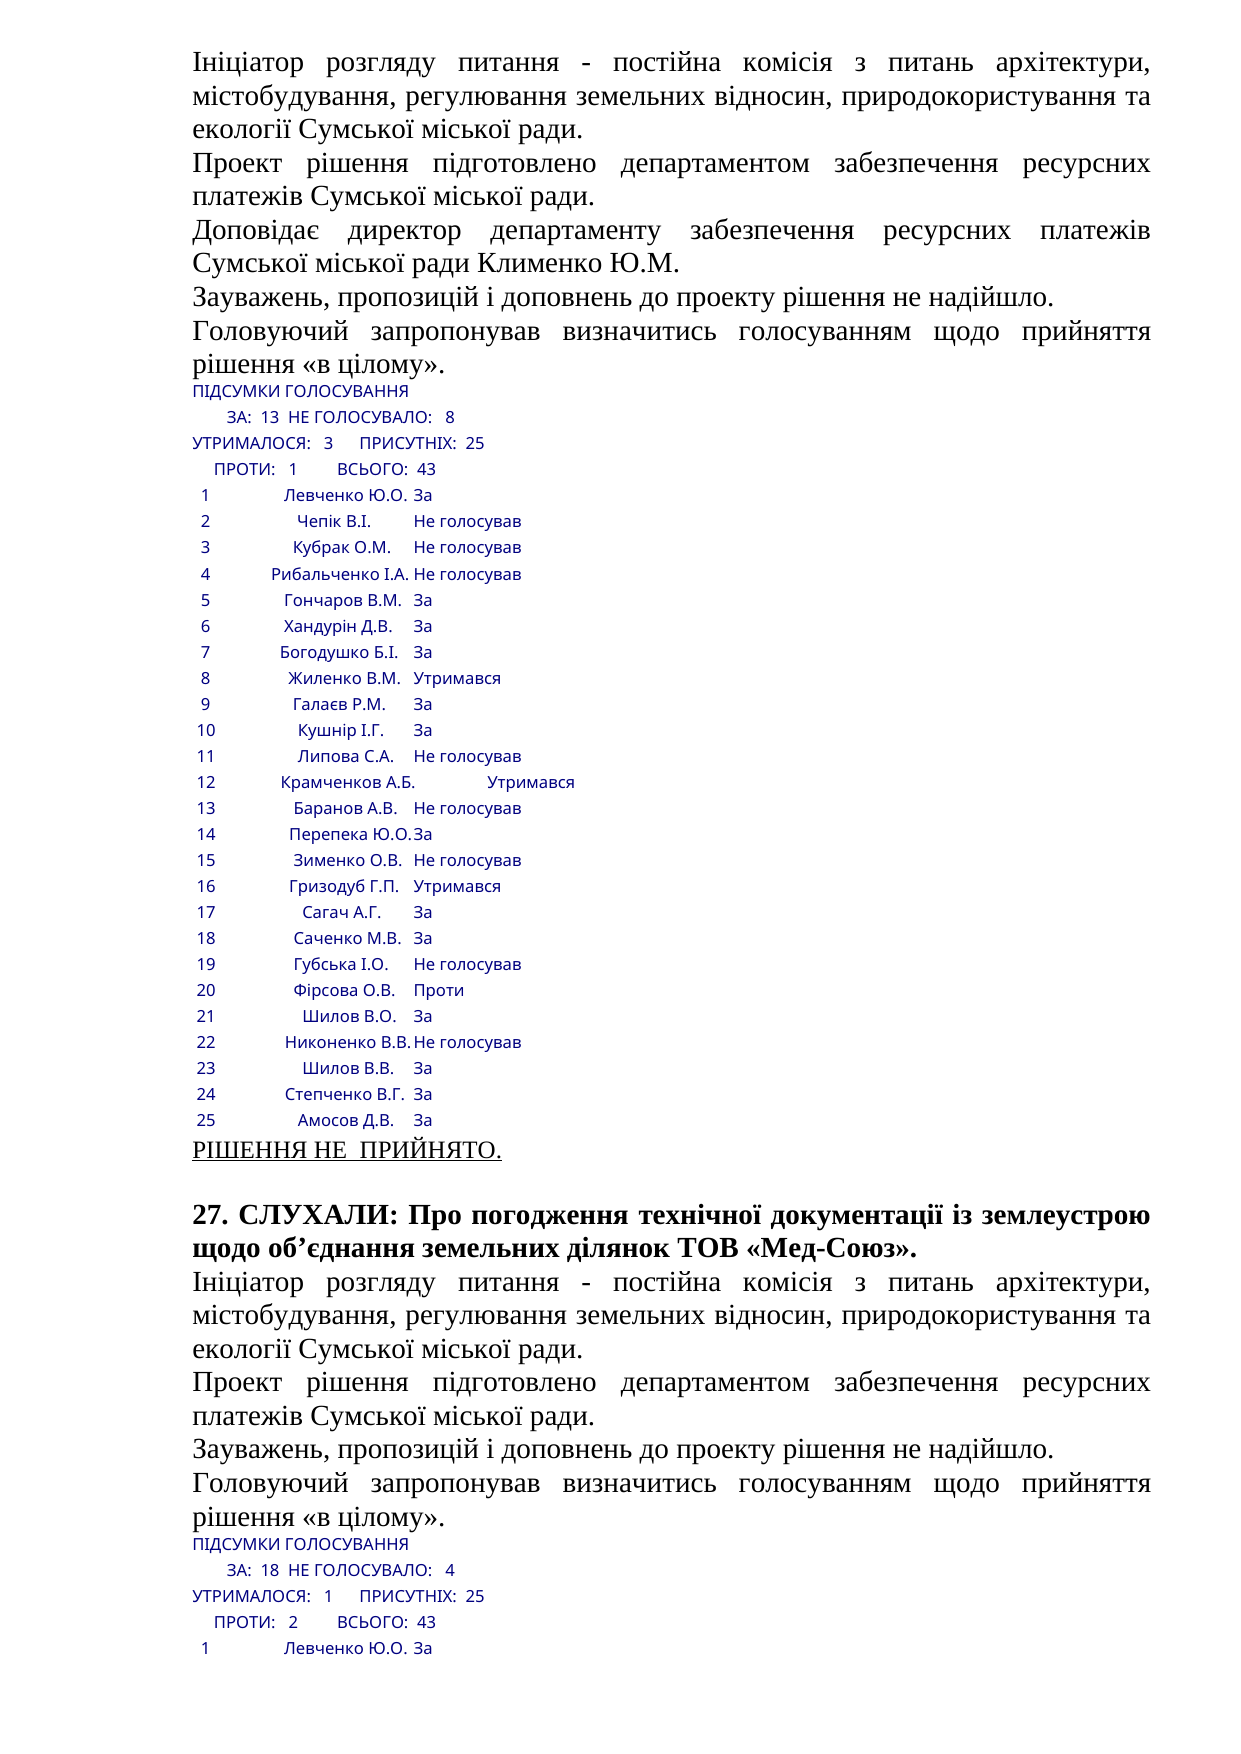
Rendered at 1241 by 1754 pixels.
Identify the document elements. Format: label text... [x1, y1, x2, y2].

text 19 Губська І.О. Не голосував [192, 953, 1152, 975]
text 16 Гризодуб Г.П. Утримався [192, 874, 1152, 897]
text Проект рішення підготовлено департаментом забезпечення ресурсних платежів Сумської міської ради. [192, 1364, 1152, 1432]
text 10 Кушнір І.Г. За [192, 718, 1152, 741]
text 2 Чепік В.І. Не голосував [192, 510, 1152, 533]
text Головуючий запропонував визначитись голосуванням щодо прийняття рішення «в цілому». [192, 1465, 1152, 1532]
text Доповідає директор департаменту забезпечення ресурсних платежів Сумської міської ради Клименко Ю.М. [192, 212, 1152, 279]
text 14 Перепека Ю.О. За [192, 822, 1152, 845]
text 15 Зименко О.В. Не голосував [192, 848, 1152, 871]
text ЗА: 13 НЕ ГОЛОСУВАЛО: 8 [192, 406, 1152, 428]
text 20 Фірсова О.В. Проти [192, 979, 1152, 1001]
text 24 Степченко В.Г. За [192, 1083, 1152, 1106]
text 17 Сагач А.Г. За [192, 901, 1152, 923]
text 27. СЛУХАЛИ: Про погодження технічної документації із землеустрою щодо об’єднання земельних ділянок ТОВ «Мед-Союз». [192, 1197, 1152, 1264]
text 4 Рибальченко І.А. Не голосував [192, 562, 1152, 585]
text Головуючий запропонував визначитись голосуванням щодо прийняття рішення «в цілому». [192, 313, 1152, 380]
text 18 Саченко М.В. За [192, 927, 1152, 949]
text ПІДСУМКИ ГОЛОСУВАННЯ [192, 380, 1152, 402]
text УТРИМАЛОСЯ: 1 ПРИСУТНІХ: 25 [192, 1584, 1152, 1607]
text ЗА: 18 НЕ ГОЛОСУВАЛО: 4 [192, 1558, 1152, 1581]
text ПІДСУМКИ ГОЛОСУВАННЯ [192, 1532, 1152, 1555]
text 22 Никоненко В.В. Не голосував [192, 1031, 1152, 1053]
text Зауважень, пропозицій і доповнень до проекту рішення не надійшло. [192, 1432, 1152, 1465]
text Проект рішення підготовлено департаментом забезпечення ресурсних платежів Сумської міської ради. [192, 145, 1152, 212]
text 1 Левченко Ю.О. За [192, 484, 1152, 507]
text 12 Крамченков А.Б. Утримався [192, 770, 1152, 793]
text 25 Амосов Д.В. За [192, 1109, 1152, 1132]
text 3 Кубрак О.М. Не голосував [192, 536, 1152, 559]
text 8 Жиленко В.М. Утримався [192, 666, 1152, 689]
text 23 Шилов В.В. За [192, 1057, 1152, 1079]
text ПРОТИ: 1 ВСЬОГО: 43 [192, 458, 1152, 481]
text Ініціатор розгляду питання - постійна комісія з питань архітектури, містобудування, регулювання земельних відносин, природокористування та екології Сумської міської ради. [192, 1264, 1152, 1364]
text РІШЕННЯ НЕ ПРИЙНЯТО. [192, 1135, 1152, 1164]
text 6 Хандурін Д.В. За [192, 614, 1152, 637]
text 21 Шилов В.О. За [192, 1005, 1152, 1027]
text 11 Липова С.А. Не голосував [192, 744, 1152, 767]
text Зауважень, пропозицій і доповнень до проекту рішення не надійшло. [192, 279, 1152, 313]
text 5 Гончаров В.М. За [192, 588, 1152, 611]
text 13 Баранов А.В. Не голосував [192, 796, 1152, 819]
text 1 Левченко Ю.О. За [192, 1636, 1152, 1659]
text 7 Богодушко Б.І. За [192, 640, 1152, 663]
text ПРОТИ: 2 ВСЬОГО: 43 [192, 1610, 1152, 1633]
text 9 Галаєв Р.М. За [192, 692, 1152, 715]
text УТРИМАЛОСЯ: 3 ПРИСУТНІХ: 25 [192, 432, 1152, 454]
text Ініціатор розгляду питання - постійна комісія з питань архітектури, містобудування, регулювання земельних відносин, природокористування та екології Сумської міської ради. [192, 44, 1152, 145]
